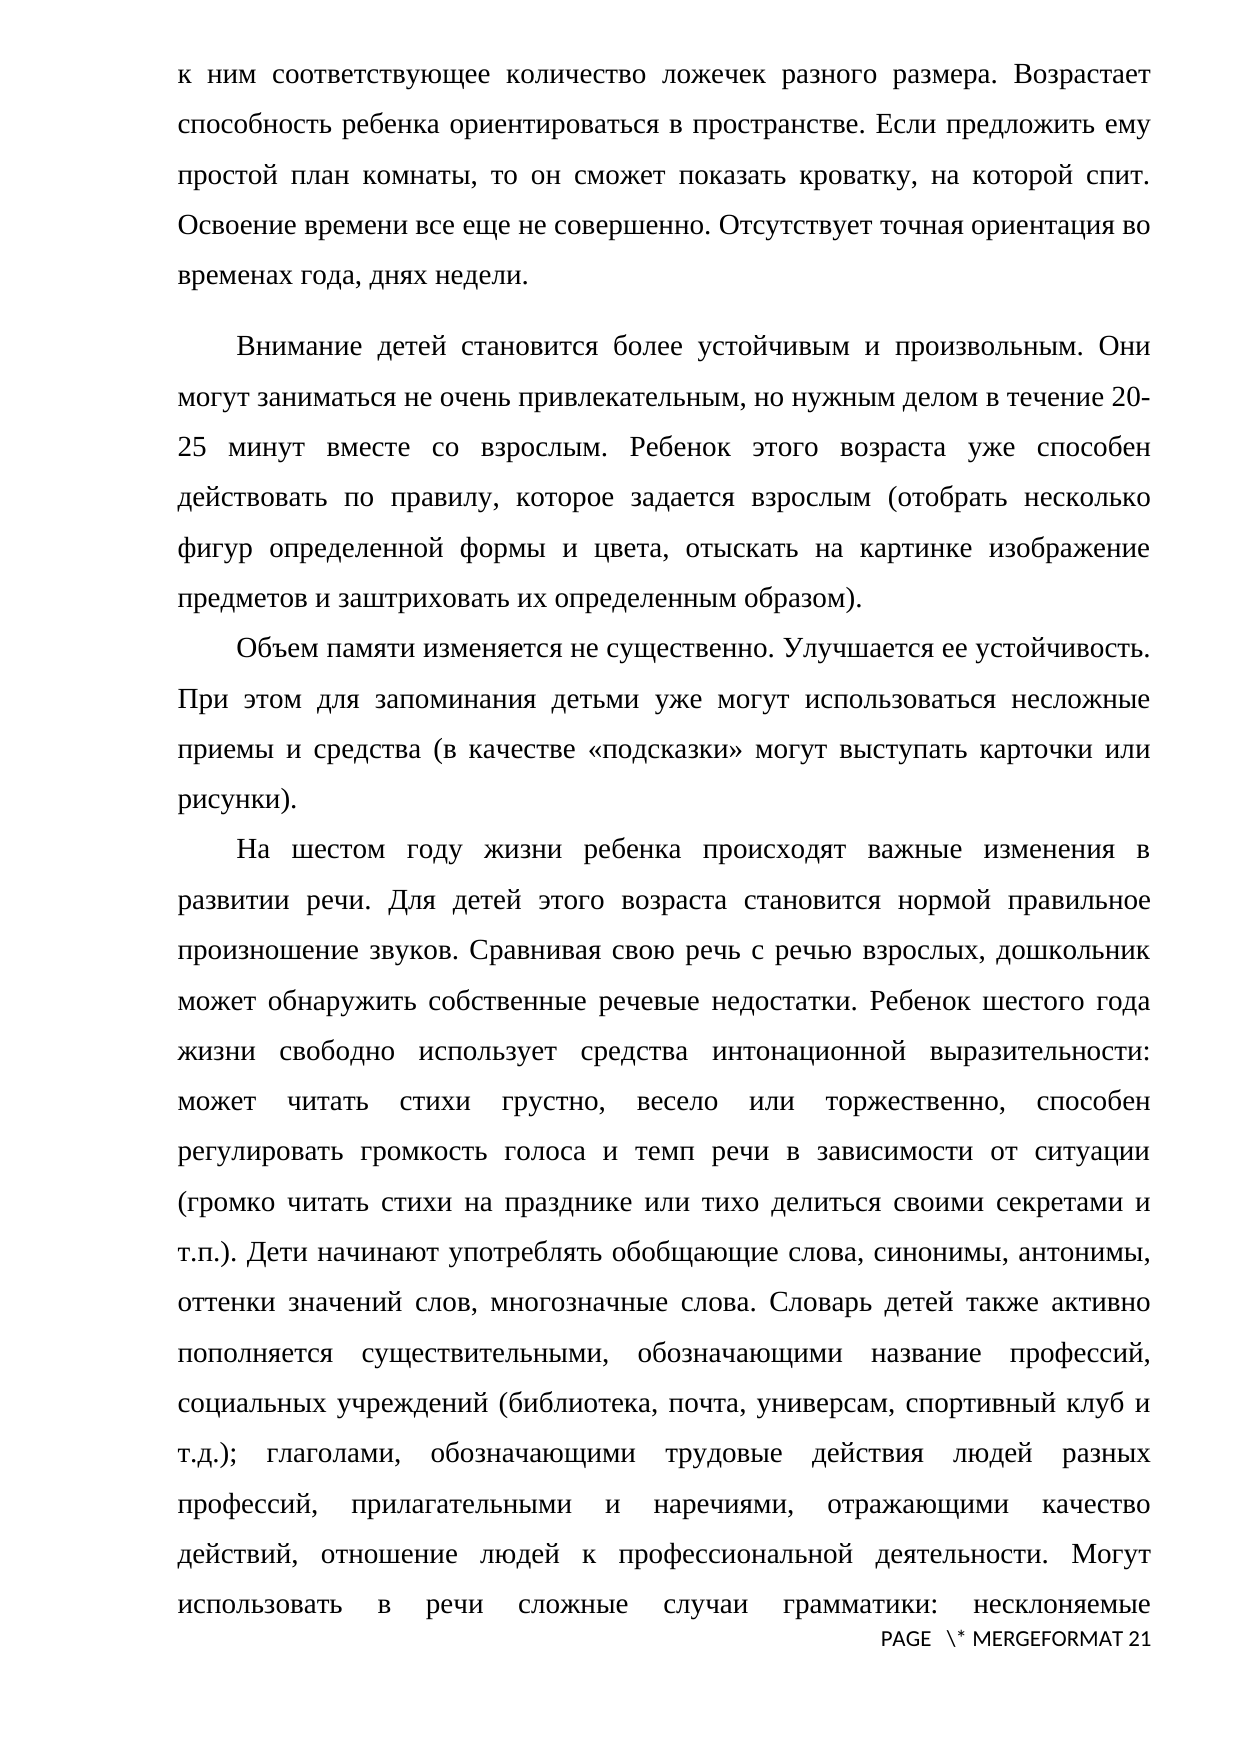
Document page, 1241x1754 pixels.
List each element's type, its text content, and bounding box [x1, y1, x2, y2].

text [177, 832, 1152, 1620]
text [177, 56, 1152, 291]
text Объем памяти изменяется не существенно. Улучшается ее устойчивость. При этом для запоминания детьми уже могут использоваться несложные приемы и средства (в качестве «подсказки» могут выступать карточки или рисунки). [177, 630, 1152, 815]
text Внимание детей становится более устойчивым и произвольным. Они могут заниматься не очень привлекательным, но нужным делом в течение 20-25 минут вместе со взрослым. Ребенок этого возраста уже способен действовать по правилу, которое задается взрослым (отобрать несколько фигур определенной формы и цвета, отыскать на картинке изображение предметов и заштриховать их определенным образом). [177, 328, 1152, 614]
